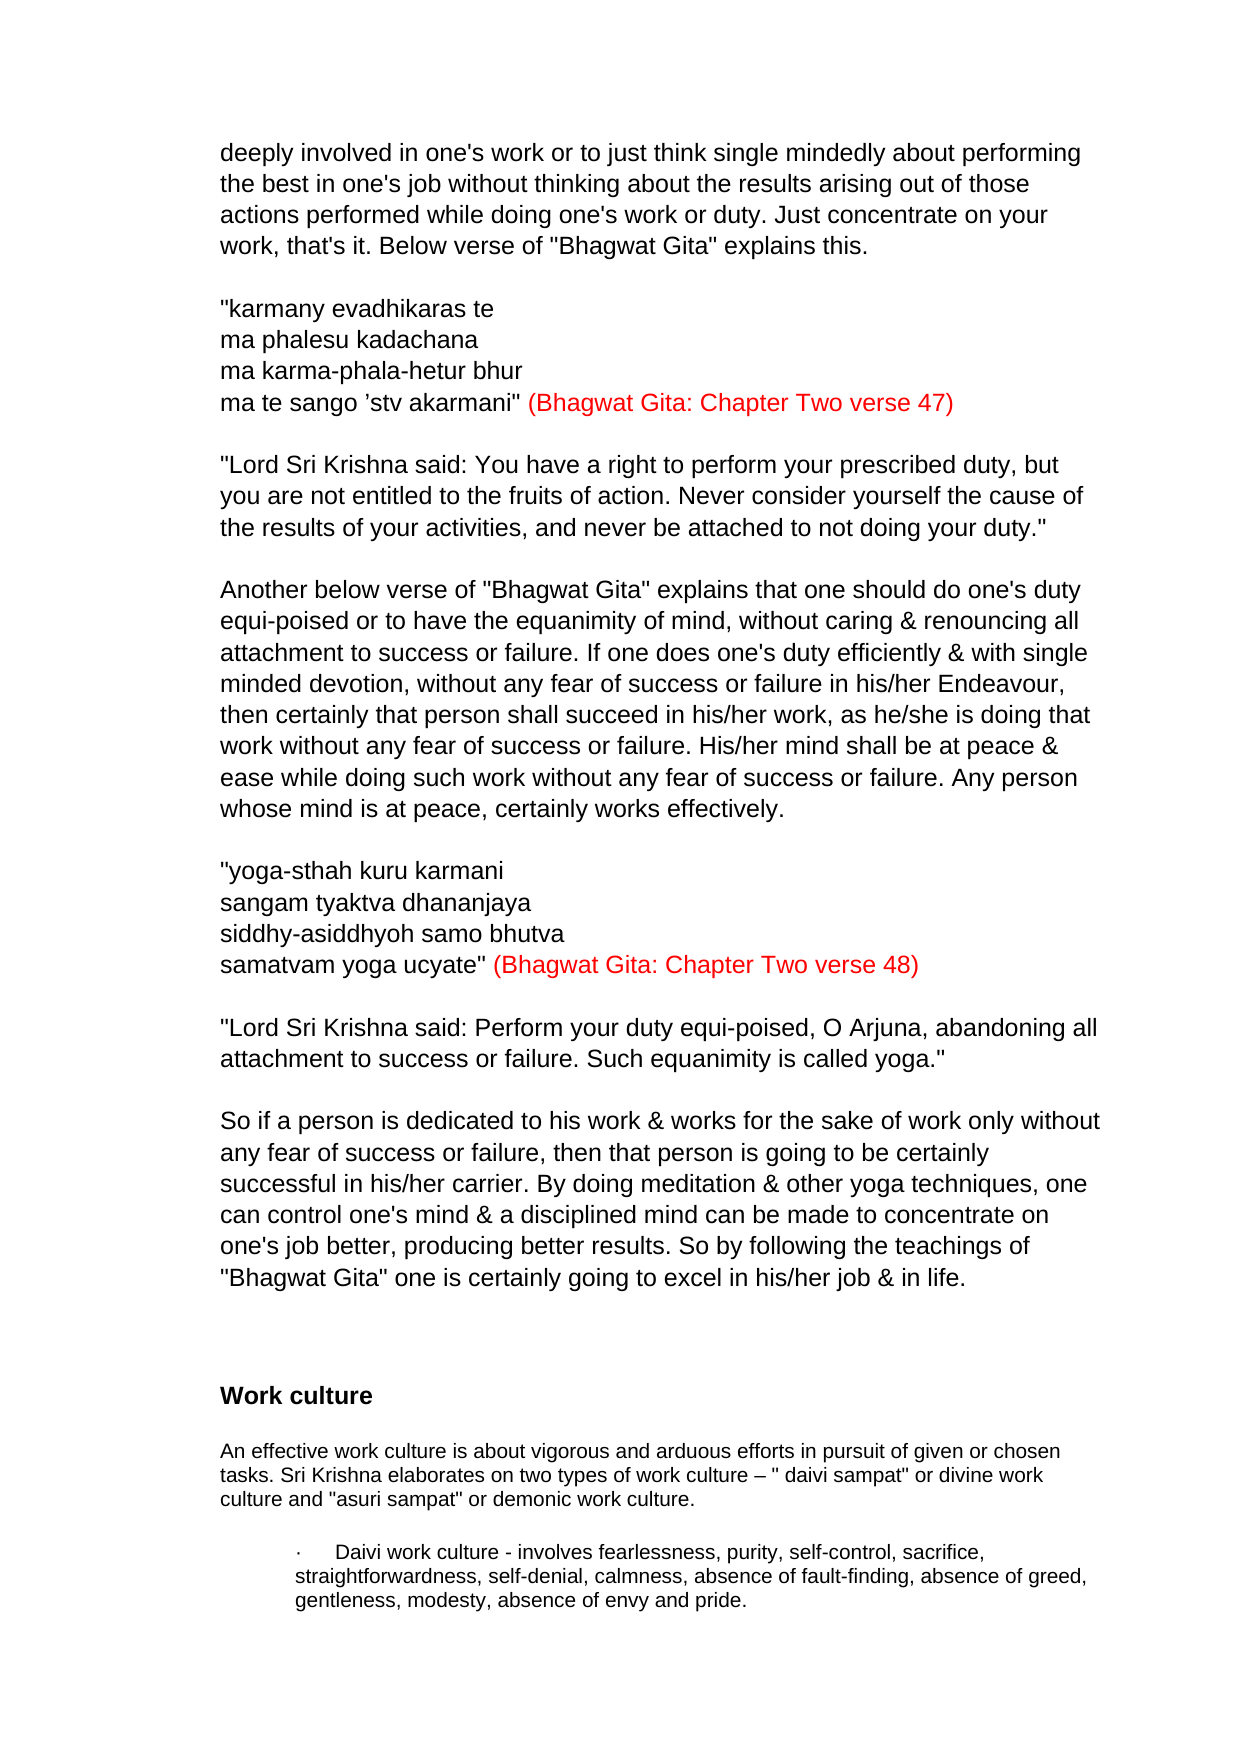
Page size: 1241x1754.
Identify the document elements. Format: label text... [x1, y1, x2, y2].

text Work culture [220, 1381, 1105, 1409]
text · Daivi work culture - involves fearlessness, purity, self-control, sacrifice, straightforwardness, self-denial, calmness, absence of fault-finding, absence of greed, gentleness, modesty, absence of envy and pride. [295, 1540, 1105, 1612]
text An effective work culture is about vigorous and arduous efforts in pursuit of given or chosen tasks. Sri Krishna elaborates on two types of work culture – " daivi sampat" or divine work culture and "asuri sampat" or demonic work culture. [220, 1439, 1105, 1511]
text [220, 135, 1105, 1291]
